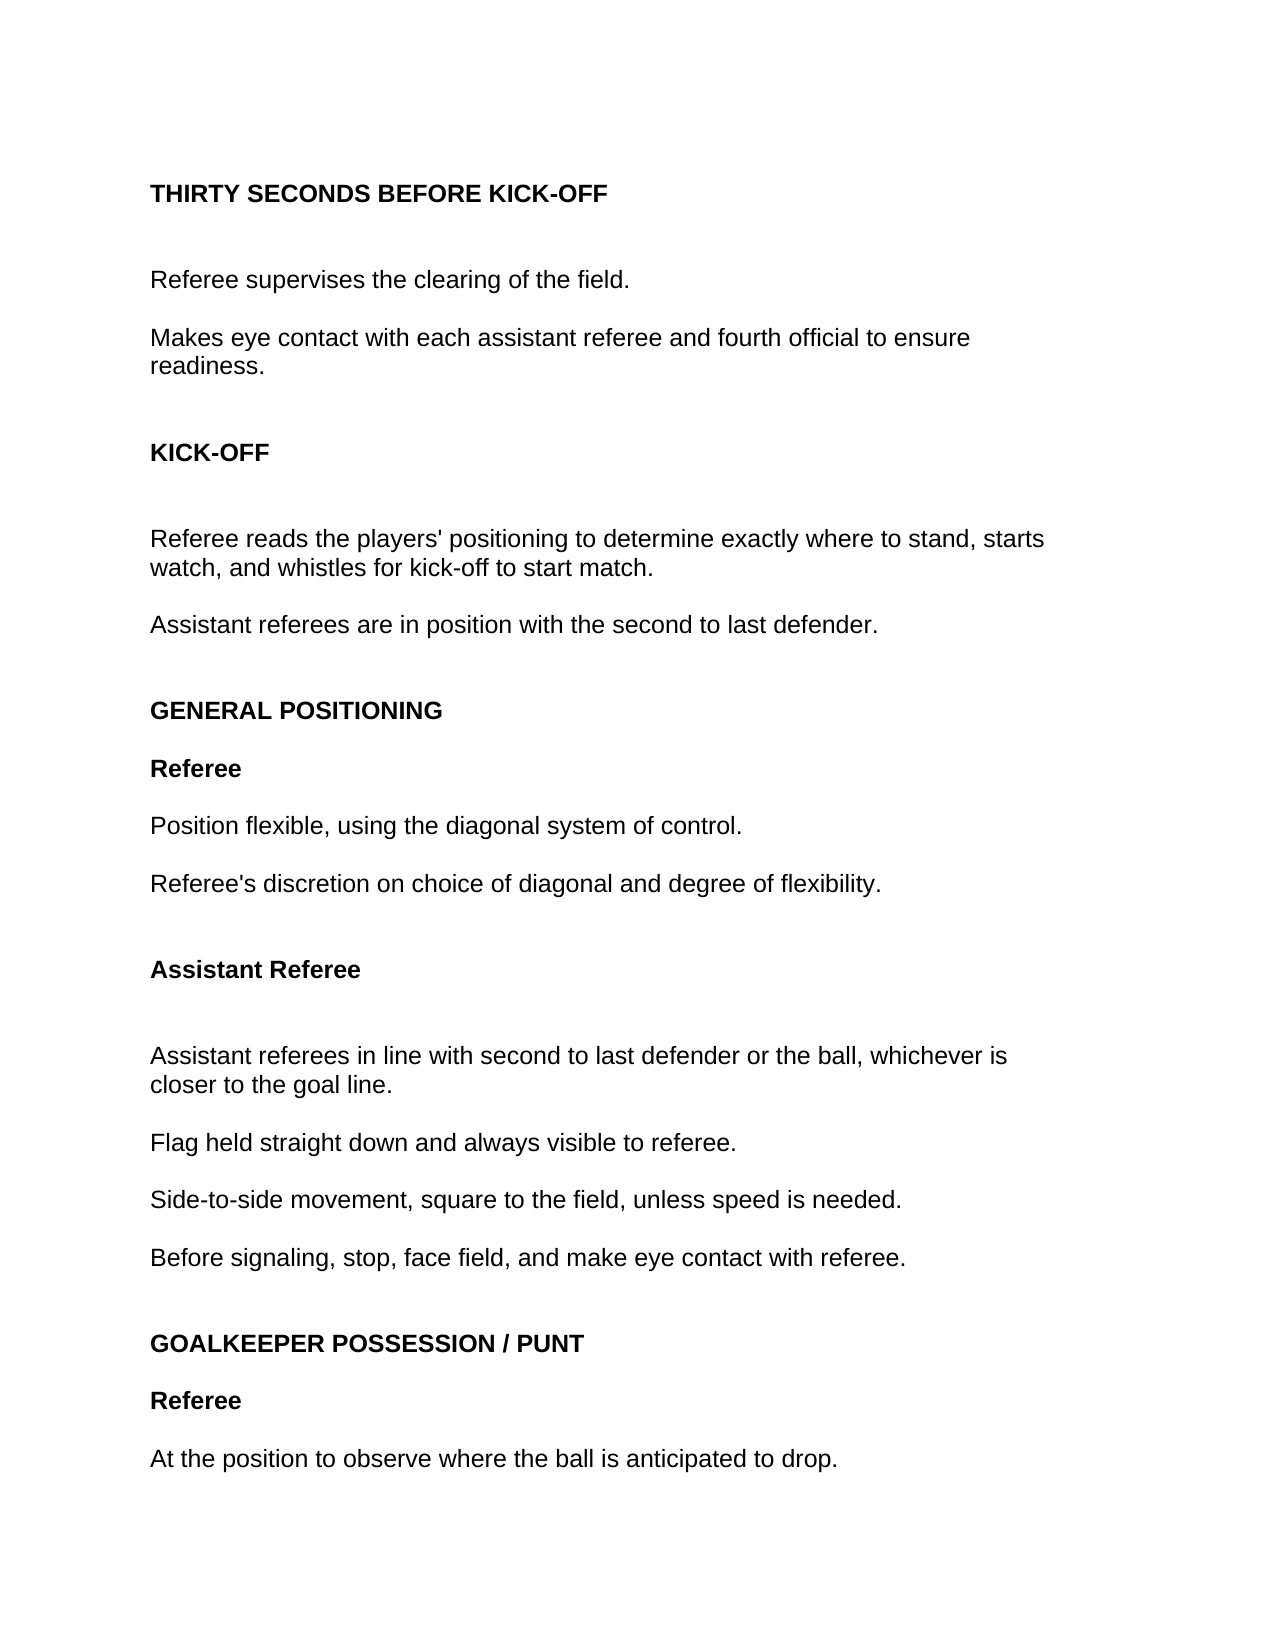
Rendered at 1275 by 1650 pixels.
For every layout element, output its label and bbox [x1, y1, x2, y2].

text [150, 150, 1125, 1472]
